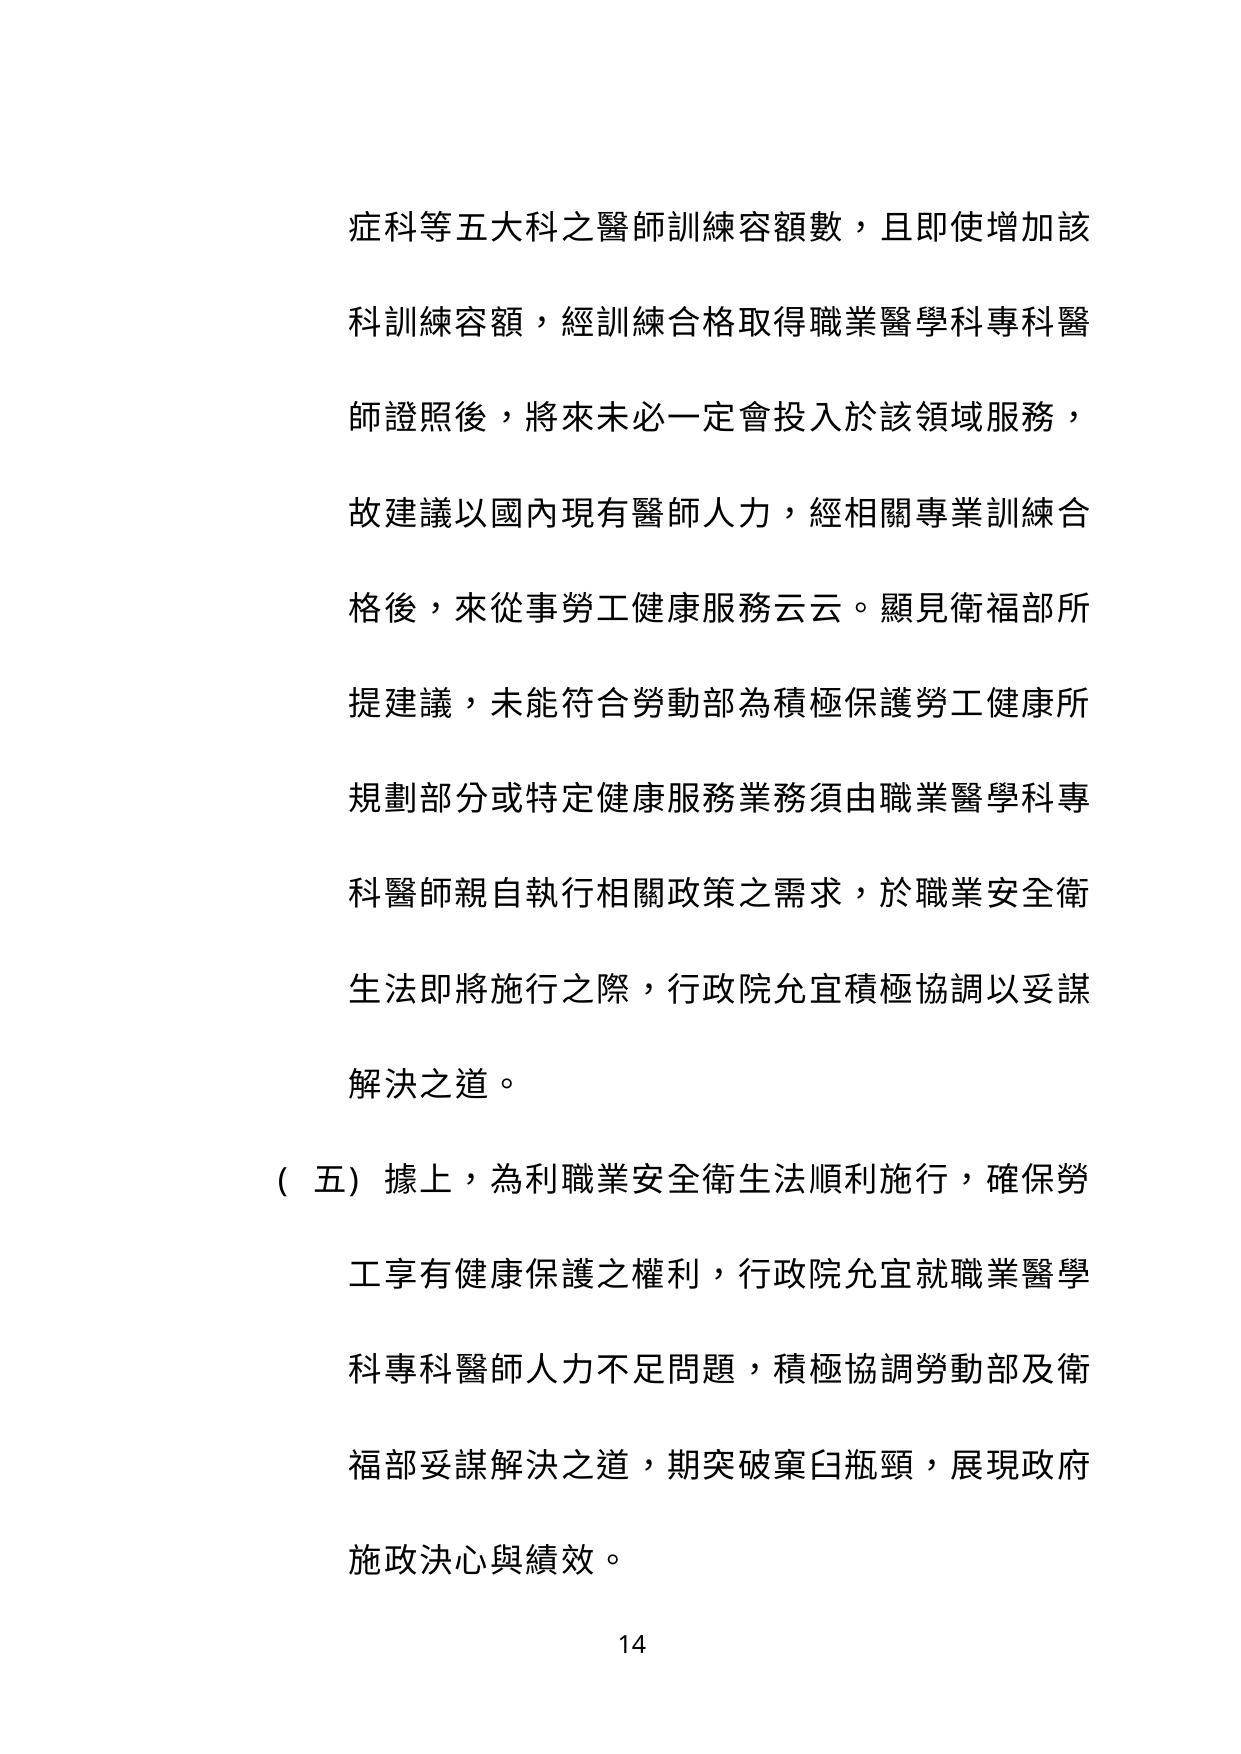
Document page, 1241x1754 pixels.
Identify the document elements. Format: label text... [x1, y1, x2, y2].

subtitle 據上，為利職業安全衛生法順利施行，確保勞工享有健康保護之權利，行政院允宜就職業醫學科專科醫師人力不足問題，積極協調勞動部及衛福部妥謀解決之道，期突破窠臼瓶頸，展現政府施政決心與績效。 [247, 1129, 1092, 1605]
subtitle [247, 177, 1092, 1129]
